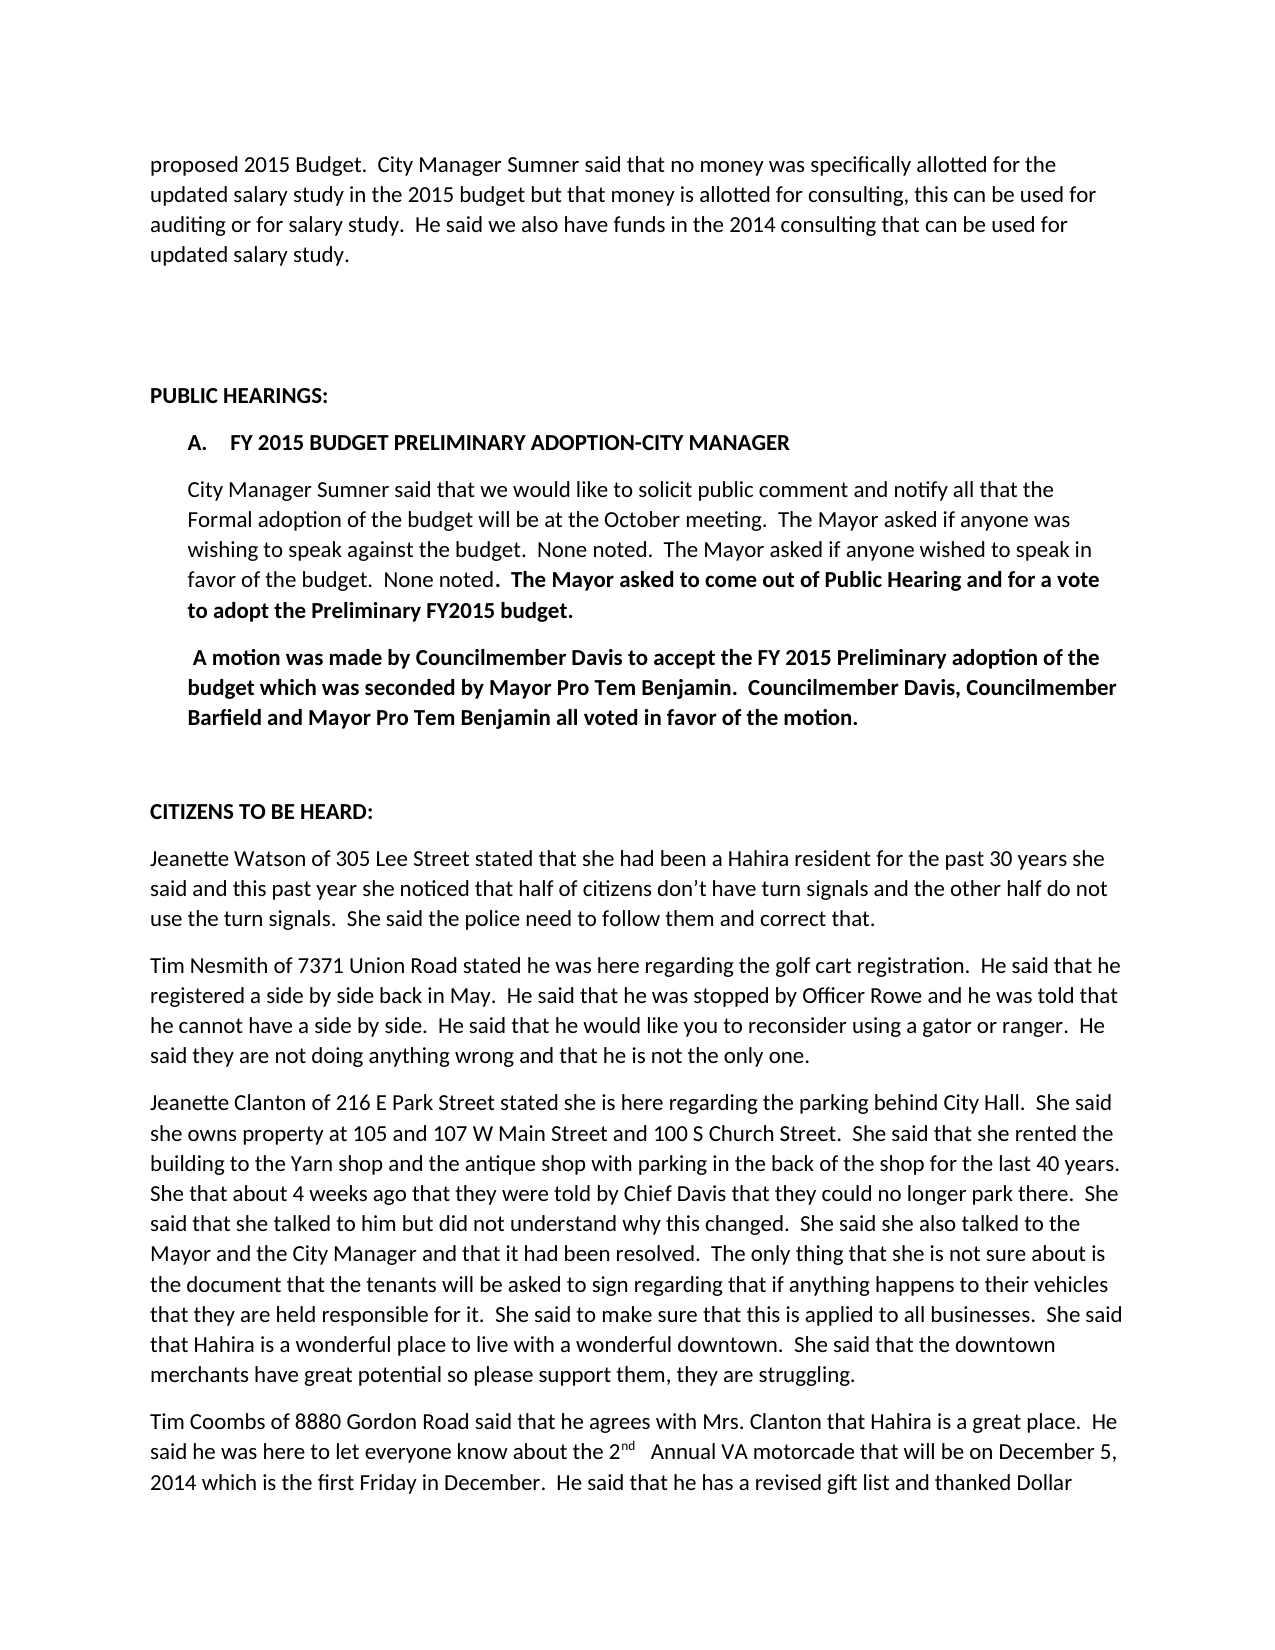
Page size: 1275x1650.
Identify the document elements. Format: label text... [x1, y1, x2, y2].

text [150, 1407, 1125, 1496]
text Jeanette Clanton of 216 E Park Street stated she is here regarding the parking behind City Hall. She said she owns property at 105 and 107 W Main Street and 100 S Church Street. She said that she rented the building to the Yarn shop and the antique shop with parking in the back of the shop for the last 40 years. She that about 4 weeks ago that they were told by Chief Davis that they could no longer park there. She said that she talked to him but did not understand why this changed. She said she also talked to the Mayor and the City Manager and that it had been resolved. The only thing that she is not sure about is the document that the tenants will be asked to sign regarding that if anything happens to their vehicles that they are held responsible for it. She said to make sure that this is applied to all businesses. She said that Hahira is a wonderful place to live with a wonderful downtown. She said that the downtown merchants have great potential so please support them, they are struggling. [150, 1088, 1125, 1388]
list FY 2015 BUDGET PRELIMINARY ADOPTION-CITY MANAGER [187, 428, 1125, 456]
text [150, 150, 1125, 269]
text Jeanette Watson of 305 Lee Street stated that she had been a Hahira resident for the past 30 years she said and this past year she noticed that half of citizens don’t have turn signals and the other half do not use the turn signals. She said the police need to follow them and correct that. [150, 844, 1125, 932]
text City Manager Sumner said that we would like to solicit public comment and notify all that the Formal adoption of the budget will be at the October meeting. The Mayor asked if anyone was wishing to speak against the budget. None noted. The Mayor asked if anyone wished to speak in favor of the budget. None noted. The Mayor asked to come out of Public Hearing and for a vote to adopt the Preliminary FY2015 budget. [187, 475, 1125, 624]
text A motion was made by Councilmember Davis to accept the FY 2015 Preliminary adoption of the budget which was seconded by Mayor Pro Tem Benjamin. Councilmember Davis, Councilmember Barfield and Mayor Pro Tem Benjamin all voted in favor of the motion. [187, 643, 1125, 731]
text CITIZENS TO BE HEARD: [150, 797, 1125, 825]
text Tim Nesmith of 7371 Union Road stated he was here regarding the golf cart registration. He said that he registered a side by side back in May. He said that he was stopped by Officer Rowe and he was told that he cannot have a side by side. He said that he would like you to reconsider using a gator or ranger. He said they are not doing anything wrong and that he is not the only one. [150, 951, 1125, 1070]
text PUBLIC HEARINGS: [150, 381, 1125, 409]
